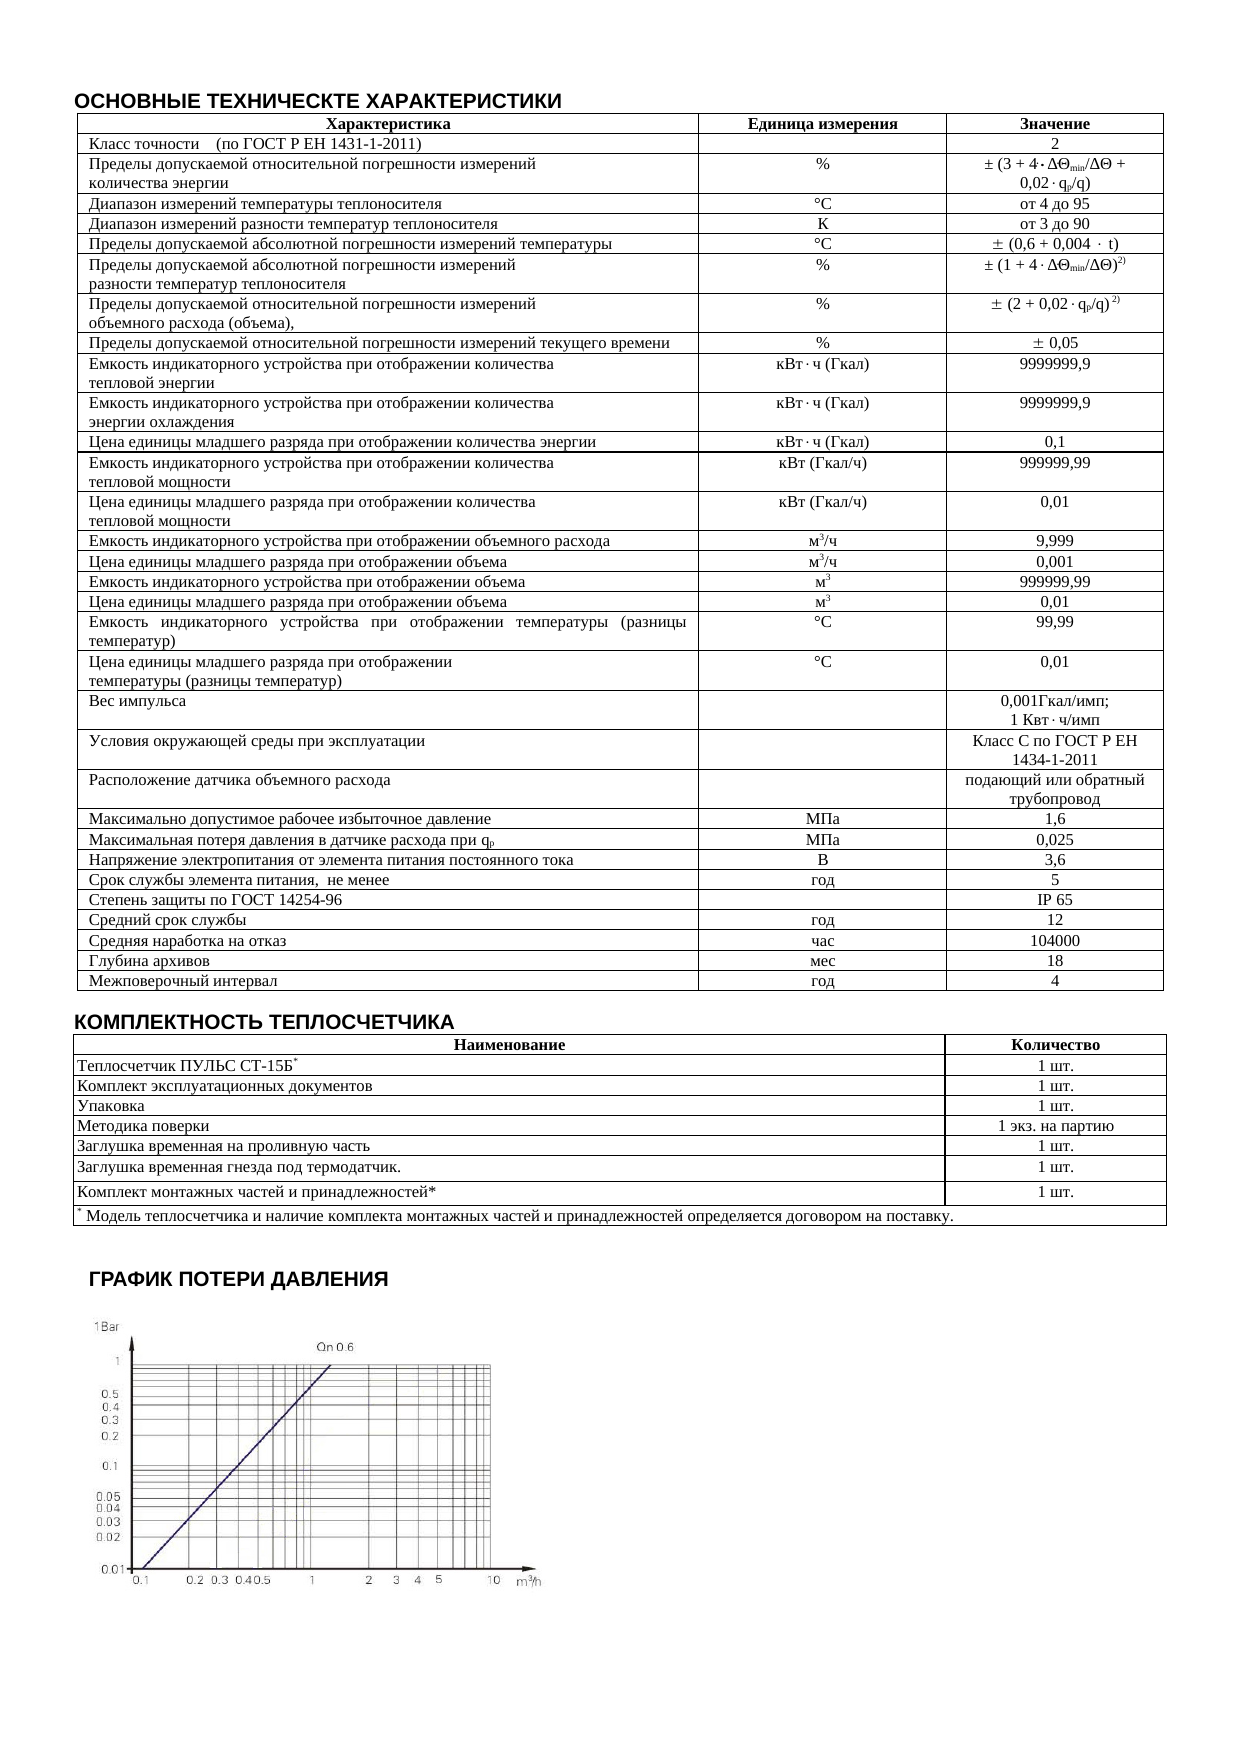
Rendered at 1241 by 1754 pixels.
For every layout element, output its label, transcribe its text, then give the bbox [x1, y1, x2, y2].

table_cell 1 экз. на партию [946, 1116, 1166, 1135]
table_cell час [699, 930, 946, 949]
table_cell °С [699, 612, 946, 650]
table_cell кВт (Гкал/ч) [699, 453, 946, 491]
table_cell Средний срок службы [78, 910, 698, 929]
table_cell 99,99 [947, 612, 1163, 650]
table_cell Пределы допускаемой относительной погрешности измерений текущего времени [78, 333, 698, 352]
table_cell Цена единицы младшего разряда при отображении объема [78, 551, 698, 571]
table_cell Комплект эксплуатационных документов [74, 1076, 944, 1095]
table_cell Емкость индикаторного устройства при отображении объемного расхода [78, 531, 698, 550]
table_header Количество [946, 1035, 1166, 1054]
table_cell 3,6 [947, 850, 1163, 869]
table_cell Цена единицы младшего разряда при отображении количества энергии [78, 432, 698, 451]
table_cell Цена единицы младшего разряда при отображении температуры (разницы температур) [78, 651, 698, 690]
table_cell Емкость индикаторного устройства при отображении температуры (разницы температур) [78, 612, 698, 650]
table_cell 0,001 [947, 551, 1163, 571]
table_cell К [699, 214, 946, 233]
text ОСНОВНЫЕ ТЕХНИЧЕСКТЕ ХАРАКТЕРИСТИКИ [74, 89, 1152, 113]
table_cell Цена единицы младшего разряда при отображении объема [78, 592, 698, 611]
table_cell % [699, 254, 946, 293]
table_cell 9999999,9 [947, 354, 1163, 392]
table_cell [699, 770, 946, 808]
table_cell Пределы допускаемой абсолютной погрешности измерений температуры [78, 234, 698, 253]
text ГРАФИК ПОТЕРИ ДАВЛЕНИЯ [89, 1267, 1152, 1291]
table_cell Средняя наработка на отказ [78, 930, 698, 949]
table_cell °С [699, 234, 946, 253]
table_cell год [699, 971, 946, 990]
table_cell * Модель теплосчетчика и наличие комплекта монтажных частей и принадлежностей определяется договором на поставку. [74, 1206, 1166, 1225]
table_cell МПа [699, 829, 946, 848]
table_cell Глубина архивов [78, 951, 698, 970]
table_cell м3 [699, 572, 946, 591]
table_cell 0,025 [947, 829, 1163, 848]
table_cell 18 [947, 951, 1163, 970]
table_cell Расположение датчика объемного расхода [78, 770, 698, 808]
table_cell 0,01 [947, 592, 1163, 611]
table_cell Степень защиты по ГОСТ 14254-96 [78, 890, 698, 909]
table_cell °С [699, 651, 946, 690]
table_cell 999999,99 [947, 453, 1163, 491]
table_cell Напряжение электропитания от элемента питания постоянного тока [78, 850, 698, 869]
table_cell Заглушка временная на проливную часть [74, 1136, 944, 1155]
table_cell °С [699, 194, 946, 213]
table_cell м3 [699, 592, 946, 611]
text КОМПЛЕКТНОСТЬ ТЕПЛОСЧЕТЧИКА [74, 1010, 1152, 1034]
table_cell Максимально допустимое рабочее избыточное давление [78, 809, 698, 828]
table_cell (2 + 0,02qp/q) 2) [947, 294, 1163, 332]
picture [88, 1315, 548, 1596]
table_cell % [699, 154, 946, 193]
table_cell Диапазон измерений температуры теплоносителя [78, 194, 698, 213]
table_cell Условия окружающей среды при эксплуатации [78, 730, 698, 769]
table_cell 1 шт. [946, 1096, 1166, 1115]
table_cell кВтч (Гкал) [699, 432, 946, 451]
table_cell кВтч (Гкал) [699, 393, 946, 431]
table_header Единица измерения [699, 114, 946, 133]
table_cell МПа [699, 809, 946, 828]
table_cell Комплект монтажных частей и принадлежностей* [74, 1182, 944, 1204]
table_cell 5 [947, 870, 1163, 889]
table_cell год [699, 910, 946, 929]
table_cell [699, 730, 946, 769]
table_cell Межповерочный интервал [78, 971, 698, 990]
table_cell (0,6 + 0,004 t) [947, 234, 1163, 253]
table_cell Максимальная потеря давления в датчике расхода при qp [78, 829, 698, 848]
table_cell кВтч (Гкал) [699, 354, 946, 392]
table_cell ± (3 + 4ּΔּΘmin/ΔΘ + 0,02qp/q) [947, 154, 1163, 193]
table_cell Цена единицы младшего разряда при отображении количества тепловой мощности [78, 492, 698, 530]
table_cell Теплосчетчик ПУЛЬС СТ-15Б* [74, 1055, 944, 1074]
table_cell Пределы допускаемой относительной погрешности измерений объемного расхода (объема), [78, 294, 698, 332]
table_cell % [699, 294, 946, 332]
table_cell Класс точности (по ГОСТ Р ЕН 1431-1-2011) [78, 134, 698, 153]
table_cell Пределы допускаемой относительной погрешности измерений количества энергии [78, 154, 698, 193]
table_cell Емкость индикаторного устройства при отображении объема [78, 572, 698, 591]
table_cell Заглушка временная гнезда под термодатчик. [74, 1156, 944, 1181]
table_cell 0,01 [947, 492, 1163, 530]
table_cell В [699, 850, 946, 869]
table_cell 1 шт. [946, 1156, 1166, 1181]
table_cell 4 [947, 971, 1163, 990]
table_cell 1,6 [947, 809, 1163, 828]
table_cell год [699, 870, 946, 889]
table_cell м3/ч [699, 531, 946, 550]
table_cell 0,1 [947, 432, 1163, 451]
table_cell мес [699, 951, 946, 970]
table_cell % [699, 333, 946, 352]
table_cell 999999,99 [947, 572, 1163, 591]
table_cell 9999999,9 [947, 393, 1163, 431]
table_cell 0,001Гкал/имп; 1 Квтч/имп [947, 691, 1163, 729]
table_cell подающий или обратный трубопровод [947, 770, 1163, 808]
table_cell [699, 691, 946, 729]
table_cell 9,999 [947, 531, 1163, 550]
table_cell Емкость индикаторного устройства при отображении количества тепловой мощности [78, 453, 698, 491]
table_cell от 4 до 95 [947, 194, 1163, 213]
table_cell 1 шт. [946, 1136, 1166, 1155]
table_cell 2 [947, 134, 1163, 153]
table_cell Упаковка [74, 1096, 944, 1115]
table_cell Емкость индикаторного устройства при отображении количества тепловой энергии [78, 354, 698, 392]
table_cell ± (1 + 4ΔּΘmin/ΔΘ)2) [947, 254, 1163, 293]
table_cell [699, 134, 946, 153]
table_cell м3/ч [699, 551, 946, 571]
table_cell Методика поверки [74, 1116, 944, 1135]
table_cell [699, 890, 946, 909]
table_cell 1 шт. [946, 1076, 1166, 1095]
table_cell 0,05 [947, 333, 1163, 352]
table_cell 0,01 [947, 651, 1163, 690]
table_cell Емкость индикаторного устройства при отображении количества энергии охлаждения [78, 393, 698, 431]
table_cell от 3 до 90 [947, 214, 1163, 233]
table_cell IP 65 [947, 890, 1163, 909]
table_cell 1 шт. [946, 1182, 1166, 1204]
table_cell кВт (Гкал/ч) [699, 492, 946, 530]
table_header Характеристика [78, 114, 698, 133]
table_cell Класс С по ГОСТ Р ЕН 1434-1-2011 [947, 730, 1163, 769]
table_header Значение [947, 114, 1163, 133]
table_header Наименование [74, 1035, 944, 1054]
table_cell Вес импульса [78, 691, 698, 729]
table_cell 104000 [947, 930, 1163, 949]
table_cell Диапазон измерений разности температур теплоносителя [78, 214, 698, 233]
table_cell Срок службы элемента питания, не менее [78, 870, 698, 889]
table_cell Пределы допускаемой абсолютной погрешности измерений разности температур теплоносителя [78, 254, 698, 293]
table_cell 12 [947, 910, 1163, 929]
table_cell 1 шт. [946, 1055, 1166, 1074]
